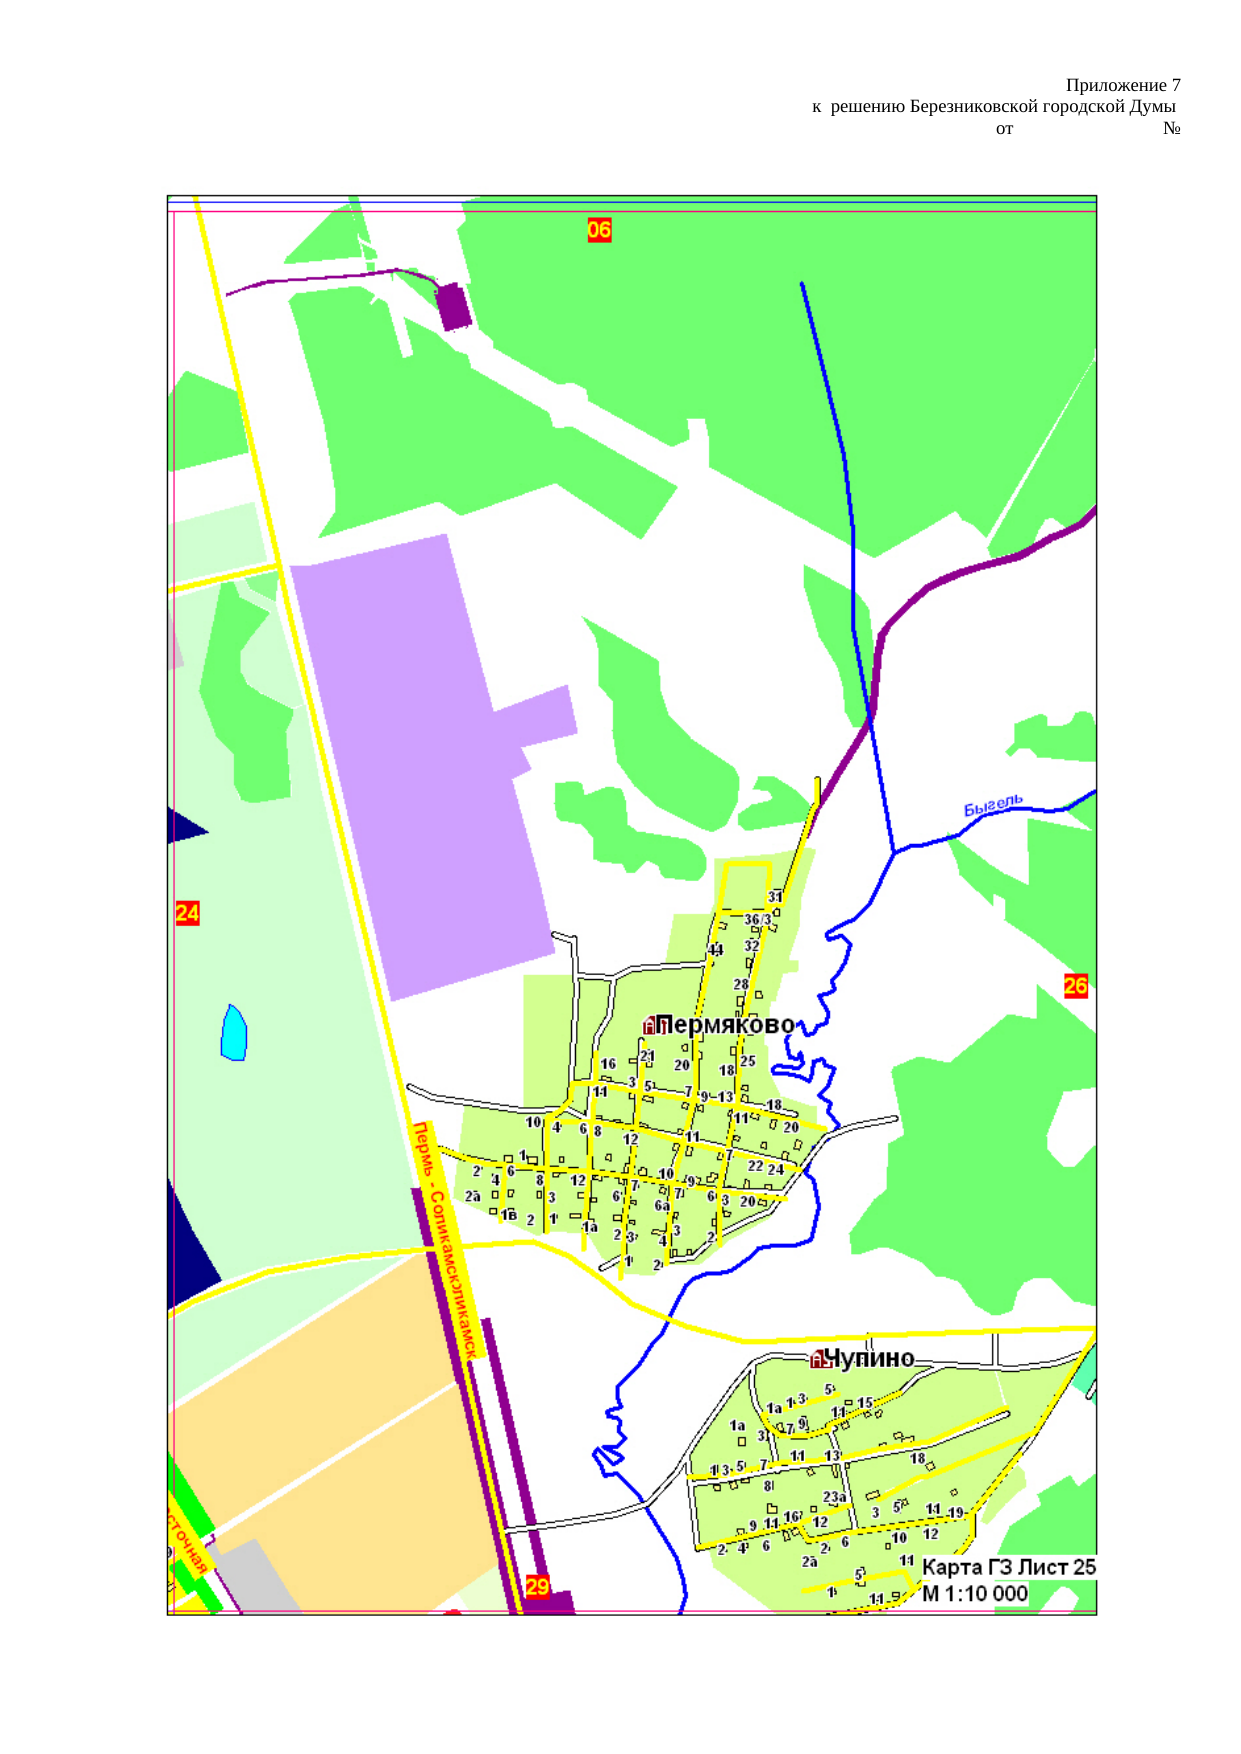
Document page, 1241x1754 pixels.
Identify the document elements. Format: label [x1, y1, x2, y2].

picture [88, 166, 1133, 1636]
